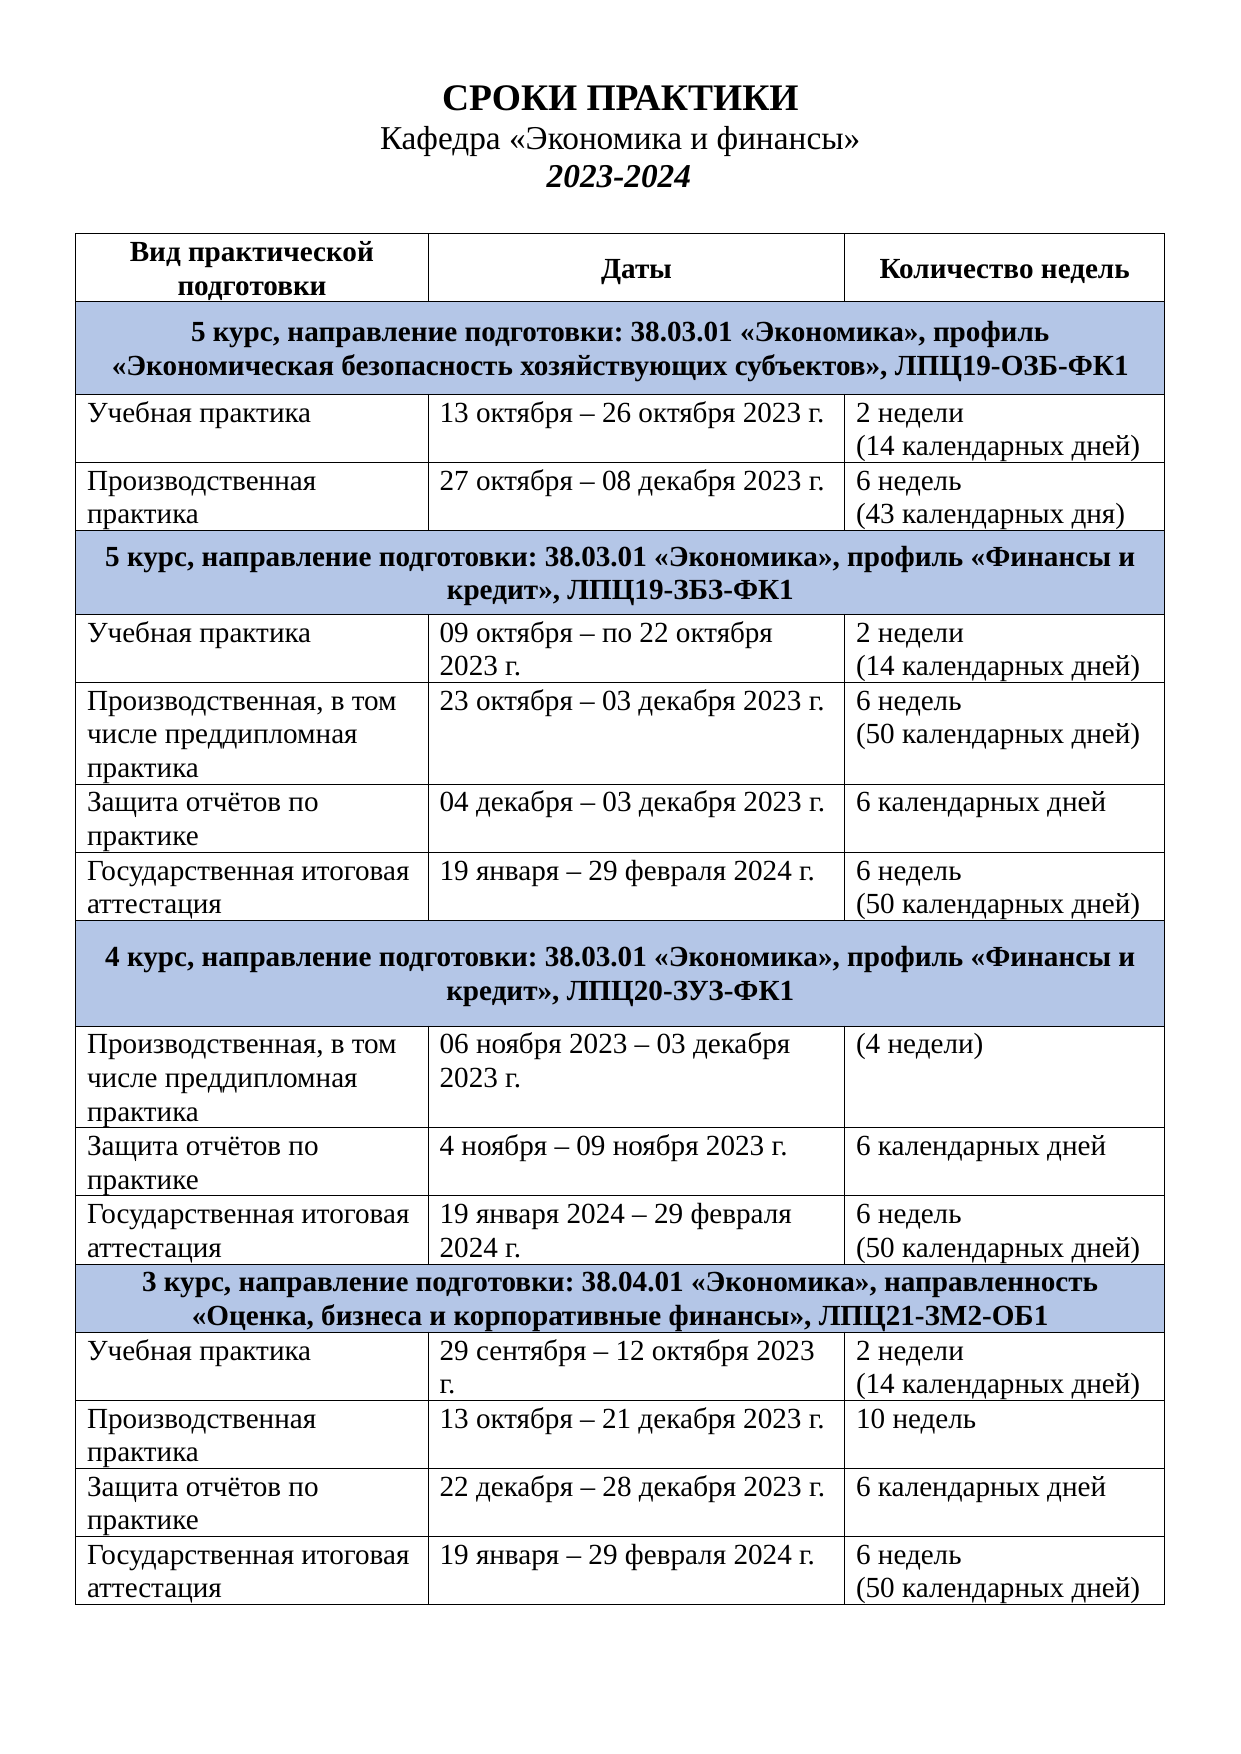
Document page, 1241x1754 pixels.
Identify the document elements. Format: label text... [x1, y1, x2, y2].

table_cell Учебная практика [76, 1333, 428, 1400]
table_cell 4 ноября – 09 ноября 2023 г. [429, 1128, 844, 1195]
table_cell 3 курс, направление подготовки: 38.04.01 «Экономика», направленность «Оценка, бизнеса и корпоративные финансы», ЛПЦ21-ЗМ2-ОБ1 [76, 1265, 1164, 1332]
table_cell 10 недель [845, 1401, 1164, 1468]
table_cell 13 октября – 26 октября 2023 г. [429, 395, 844, 462]
table_cell Учебная практика [76, 615, 428, 682]
text 2023-2024 [75, 156, 1165, 195]
table_cell (4 недели) [845, 1027, 1164, 1127]
table_cell Производственная практика [76, 463, 428, 530]
table_cell Производственная, в том числе преддипломная практика [76, 683, 428, 783]
table_cell 6 календарных дней [845, 1128, 1164, 1195]
table_cell Производственная, в том числе преддипломная практика [76, 1027, 428, 1127]
table_cell 6 недель (50 календарных дней) [845, 1537, 1164, 1604]
table_cell 6 недель (43 календарных дня) [845, 463, 1164, 530]
table_cell Учебная практика [76, 395, 428, 462]
table_cell 19 января 2024 – 29 февраля 2024 г. [429, 1196, 844, 1263]
text Кафедра «Экономика и финансы» [75, 118, 1165, 156]
table_cell 13 октября – 21 декабря 2023 г. [429, 1401, 844, 1468]
table_cell Защита отчётов по практике [76, 785, 428, 852]
table_cell 5 курс, направление подготовки: 38.03.01 «Экономика», профиль «Экономическая безопасность хозяйствующих субъектов», ЛПЦ19-ОЗБ-ФК1 [76, 302, 1164, 394]
table_cell 6 недель (50 календарных дней) [845, 1196, 1164, 1263]
table_cell 2 недели (14 календарных дней) [845, 1333, 1164, 1400]
table_cell 29 сентября – 12 октября 2023 г. [429, 1333, 844, 1400]
table_cell 19 января – 29 февраля 2024 г. [429, 1537, 844, 1604]
table_cell 06 ноября 2023 – 03 декабря 2023 г. [429, 1027, 844, 1127]
table_cell Производственная практика [76, 1401, 428, 1468]
table_cell Государственная итоговая аттестация [76, 853, 428, 920]
table_cell 19 января – 29 февраля 2024 г. [429, 853, 844, 920]
table_cell Защита отчётов по практике [76, 1128, 428, 1195]
table_cell 6 календарных дней [845, 1469, 1164, 1536]
table_header Вид практической подготовки [76, 234, 428, 301]
table_cell Государственная итоговая аттестация [76, 1196, 428, 1263]
table_header Даты [429, 234, 844, 301]
table_cell 27 октября – 08 декабря 2023 г. [429, 463, 844, 530]
table_cell 6 календарных дней [845, 785, 1164, 852]
table_header Количество недель [845, 234, 1164, 301]
table_cell 04 декабря – 03 декабря 2023 г. [429, 785, 844, 852]
table_cell 2 недели (14 календарных дней) [845, 395, 1164, 462]
text СРОКИ ПРАКТИКИ [75, 75, 1165, 118]
table_cell Защита отчётов по практике [76, 1469, 428, 1536]
table_cell 22 декабря – 28 декабря 2023 г. [429, 1469, 844, 1536]
table_cell 23 октября – 03 декабря 2023 г. [429, 683, 844, 783]
table_cell 4 курс, направление подготовки: 38.03.01 «Экономика», профиль «Финансы и кредит», ЛПЦ20-ЗУЗ-ФК1 [76, 921, 1164, 1026]
table_cell Государственная итоговая аттестация [76, 1537, 428, 1604]
table_cell 09 октября – по 22 октября 2023 г. [429, 615, 844, 682]
table_cell 6 недель (50 календарных дней) [845, 683, 1164, 783]
table_cell 5 курс, направление подготовки: 38.03.01 «Экономика», профиль «Финансы и кредит», ЛПЦ19-ЗБЗ-ФК1 [76, 531, 1164, 614]
table_cell 2 недели (14 календарных дней) [845, 615, 1164, 682]
table_cell 6 недель (50 календарных дней) [845, 853, 1164, 920]
